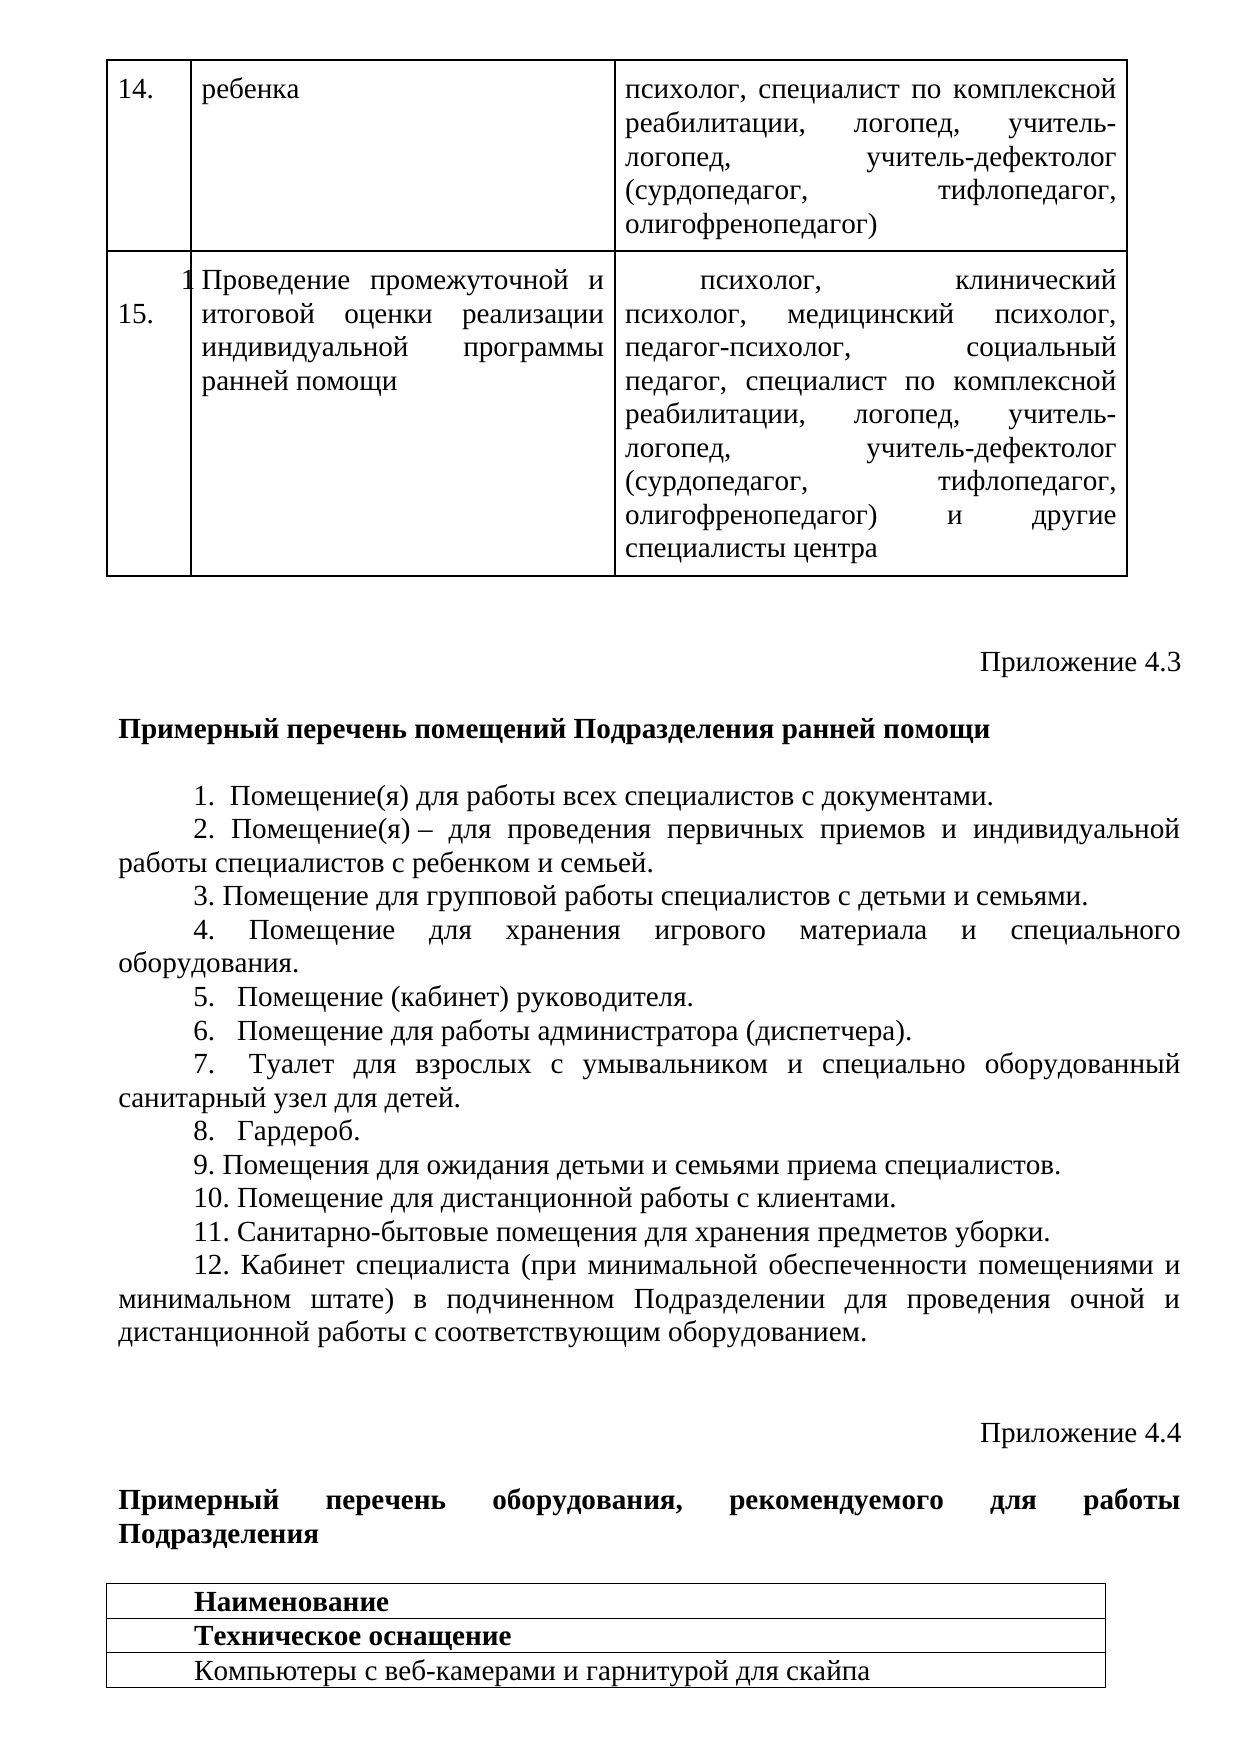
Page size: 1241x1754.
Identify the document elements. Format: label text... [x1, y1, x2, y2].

text 4. Помещение для хранения игрового материала и специального оборудования. [118, 912, 1181, 979]
table_cell 114. [108, 61, 190, 250]
text 8. Гардероб. [118, 1113, 1181, 1147]
text Примерный перечень оборудования, рекомендуемого для работы Подразделения [118, 1482, 1181, 1549]
text 3. Помещение для групповой работы специалистов с детьми и семьями. [118, 878, 1181, 912]
text 11. Санитарно-бытовые помещения для хранения предметов уборки. [118, 1214, 1181, 1247]
text 6. Помещение для работы администратора (диспетчера). [118, 1013, 1181, 1046]
text 5. Помещение (кабинет) руководителя. [118, 979, 1181, 1013]
table_cell 115. [108, 252, 190, 574]
text 10. Помещение для дистанционной работы с клиентами. [118, 1180, 1181, 1214]
text 7. Туалет для взрослых с умывальником и специально оборудованный санитарный узел для детей. [118, 1046, 1181, 1113]
text 2. Помещение(я) – для проведения первичных приемов и индивидуальной работы специалистов с ребенком и семьей. [118, 811, 1181, 878]
text 1. Помещение(я) для работы всех специалистов с документами. [118, 778, 1181, 811]
text Примерный перечень помещений Подразделения ранней помощи [118, 711, 1181, 744]
table_cell Проведение промежуточной и итоговой оценки реализации индивидуальной программы ранней помощи [192, 252, 614, 574]
text Приложение 4.4 [118, 1415, 1181, 1449]
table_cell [192, 61, 614, 250]
table_cell Компьютеры с веб-камерами и гарнитурой для скайпа [107, 1653, 1105, 1687]
text Приложение 4.3 [118, 644, 1181, 677]
text 12. Кабинет специалиста (при минимальной обеспеченности помещениями и минимальном штате) в подчиненном Подразделении для проведения очной и дистанционной работы с соответствующим оборудованием. [118, 1247, 1181, 1348]
table_cell психолог, клинический психолог, медицинский психолог, педагог-психолог, социальный педагог, специалист по комплексной реабилитации, логопед, учитель-логопед, учитель-дефектолог (сурдопедагог, тифлопедагог, олигофренопедагог) и другие специалисты центра [616, 252, 1126, 574]
table_header Наименование [107, 1584, 1105, 1617]
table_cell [616, 61, 1126, 250]
text 9. Помещения для ожидания детьми и семьями приема специалистов. [118, 1147, 1181, 1180]
table_cell Техническое оснащение [107, 1619, 1105, 1652]
